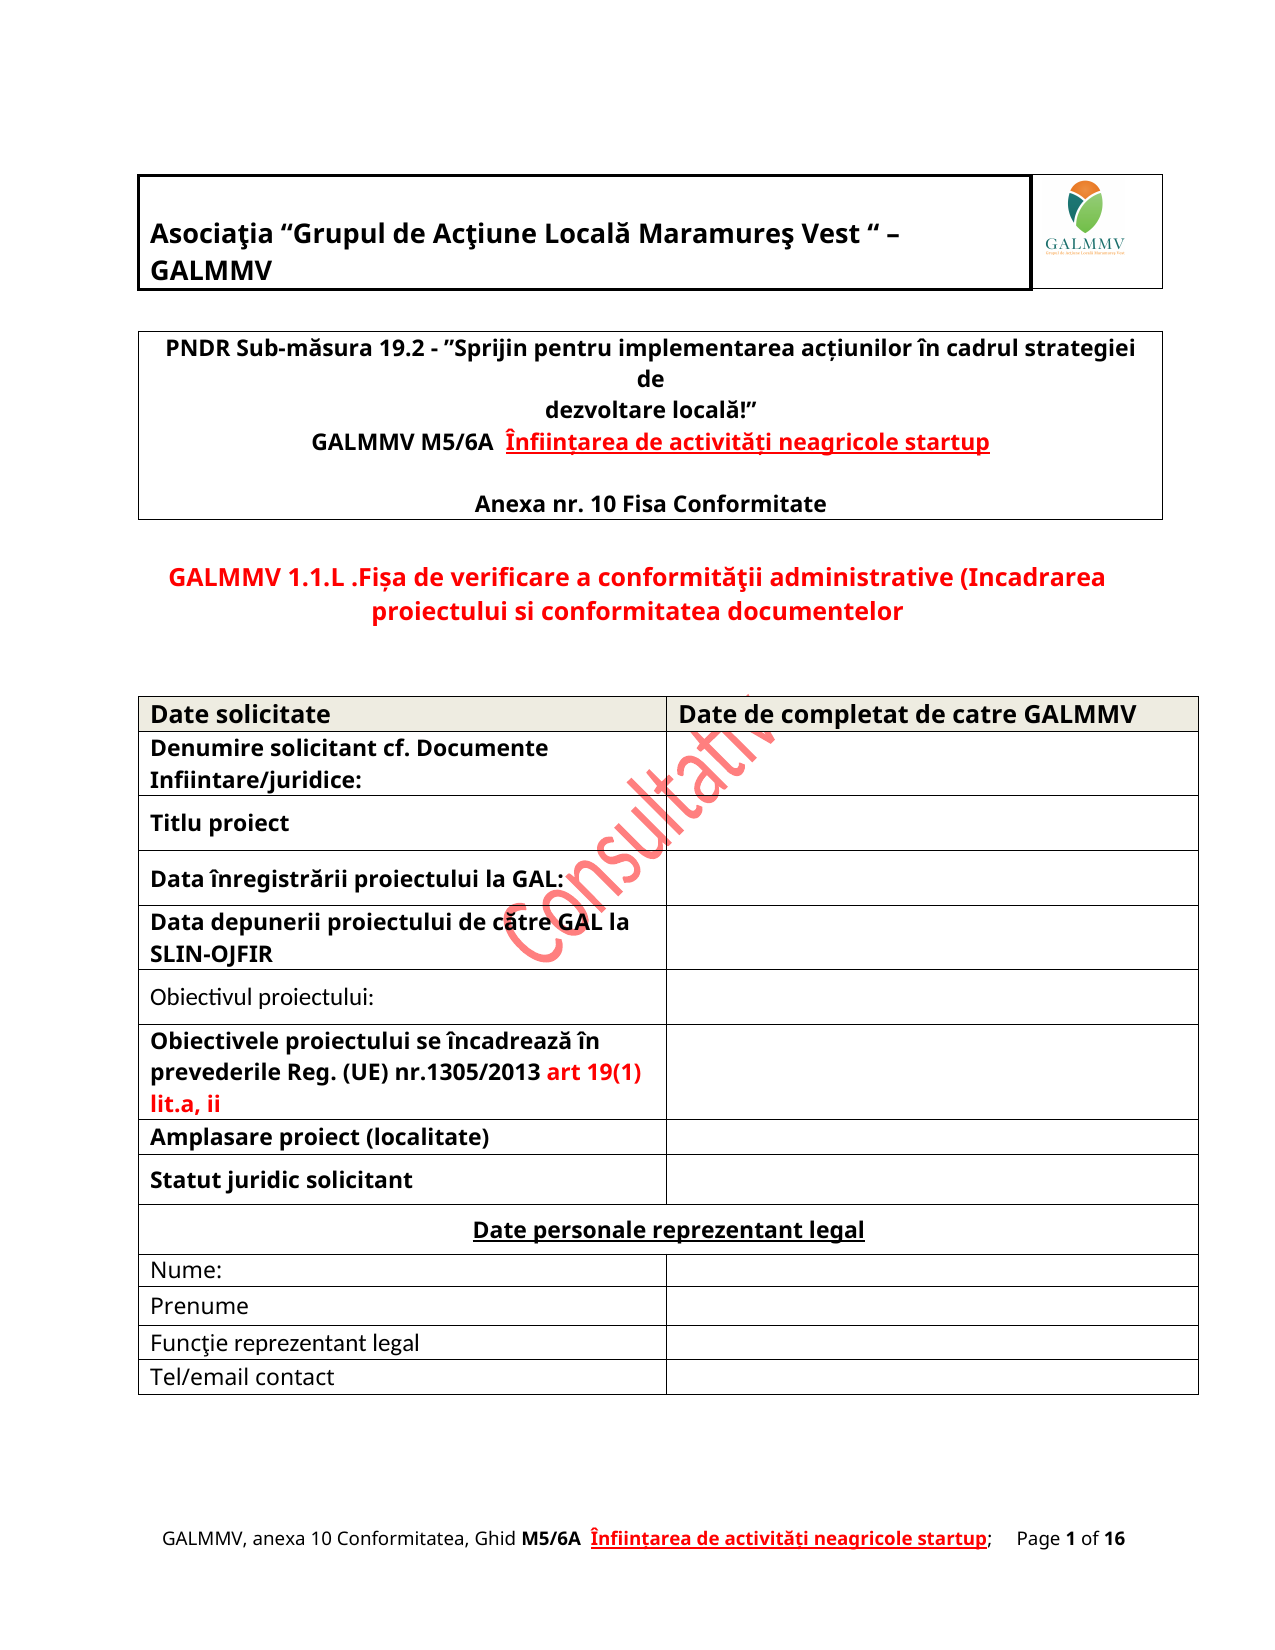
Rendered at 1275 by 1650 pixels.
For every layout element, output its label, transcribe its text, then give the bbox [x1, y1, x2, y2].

table_cell Date personale reprezentant legal [139, 1205, 1198, 1253]
table_cell Data depunerii proiectului de către GAL la SLIN-OJFIR [139, 906, 666, 969]
table_cell [667, 970, 1198, 1024]
table_cell Titlu proiect [139, 796, 666, 850]
table_cell [667, 732, 1198, 795]
table_header [1033, 175, 1162, 288]
table_header PNDR Sub-măsura 19.2 - ”Sprijin pentru implementarea acțiunilor în cadrul strategiei de dezvoltare locală!” GALMMV M5/6A Înființarea de activități neagricole startup Anexa nr. 10 Fisa Conformitate [139, 332, 1162, 519]
table_cell Obiectivul proiectului: [139, 970, 666, 1024]
table_cell [667, 1287, 1198, 1325]
table_cell Tel/email contact [139, 1360, 666, 1393]
table_cell Obiectivele proiectului se încadrează în prevederile Reg. (UE) nr.1305/2013 art 19(1) lit.a, ii [139, 1025, 666, 1119]
table_cell [667, 1120, 1198, 1154]
table_cell Denumire solicitant cf. Documente Infiintare/juridice: [139, 732, 666, 795]
table_cell [667, 1360, 1198, 1393]
table_cell Prenume [139, 1287, 666, 1325]
table_header Date de completat de catre GALMMV [667, 697, 1198, 731]
table_cell [667, 796, 1198, 850]
table_cell [667, 1255, 1198, 1286]
table_cell Amplasare proiect (localitate) [139, 1120, 666, 1154]
table_cell Statut juridic solicitant [139, 1155, 666, 1204]
text GALMMV 1.1.L .Fișa de verificare a conformităţii administrative (Incadrarea proiectului si conformitatea documentelor [150, 560, 1125, 628]
table_cell Funcţie reprezentant legal [139, 1326, 666, 1359]
table_cell Data înregistrării proiectului la GAL: [139, 851, 666, 905]
table_cell [667, 851, 1198, 905]
table_cell [667, 906, 1198, 969]
table_header Asociaţia “Grupul de Acţiune Locală Maramureş Vest “ – GALMMV [140, 177, 1029, 288]
table_cell [667, 1155, 1198, 1204]
picture [1042, 177, 1125, 255]
table_cell Nume: [139, 1255, 666, 1286]
table_cell [667, 1326, 1198, 1359]
table_cell [667, 1025, 1198, 1119]
table_header Date solicitate [139, 697, 666, 731]
